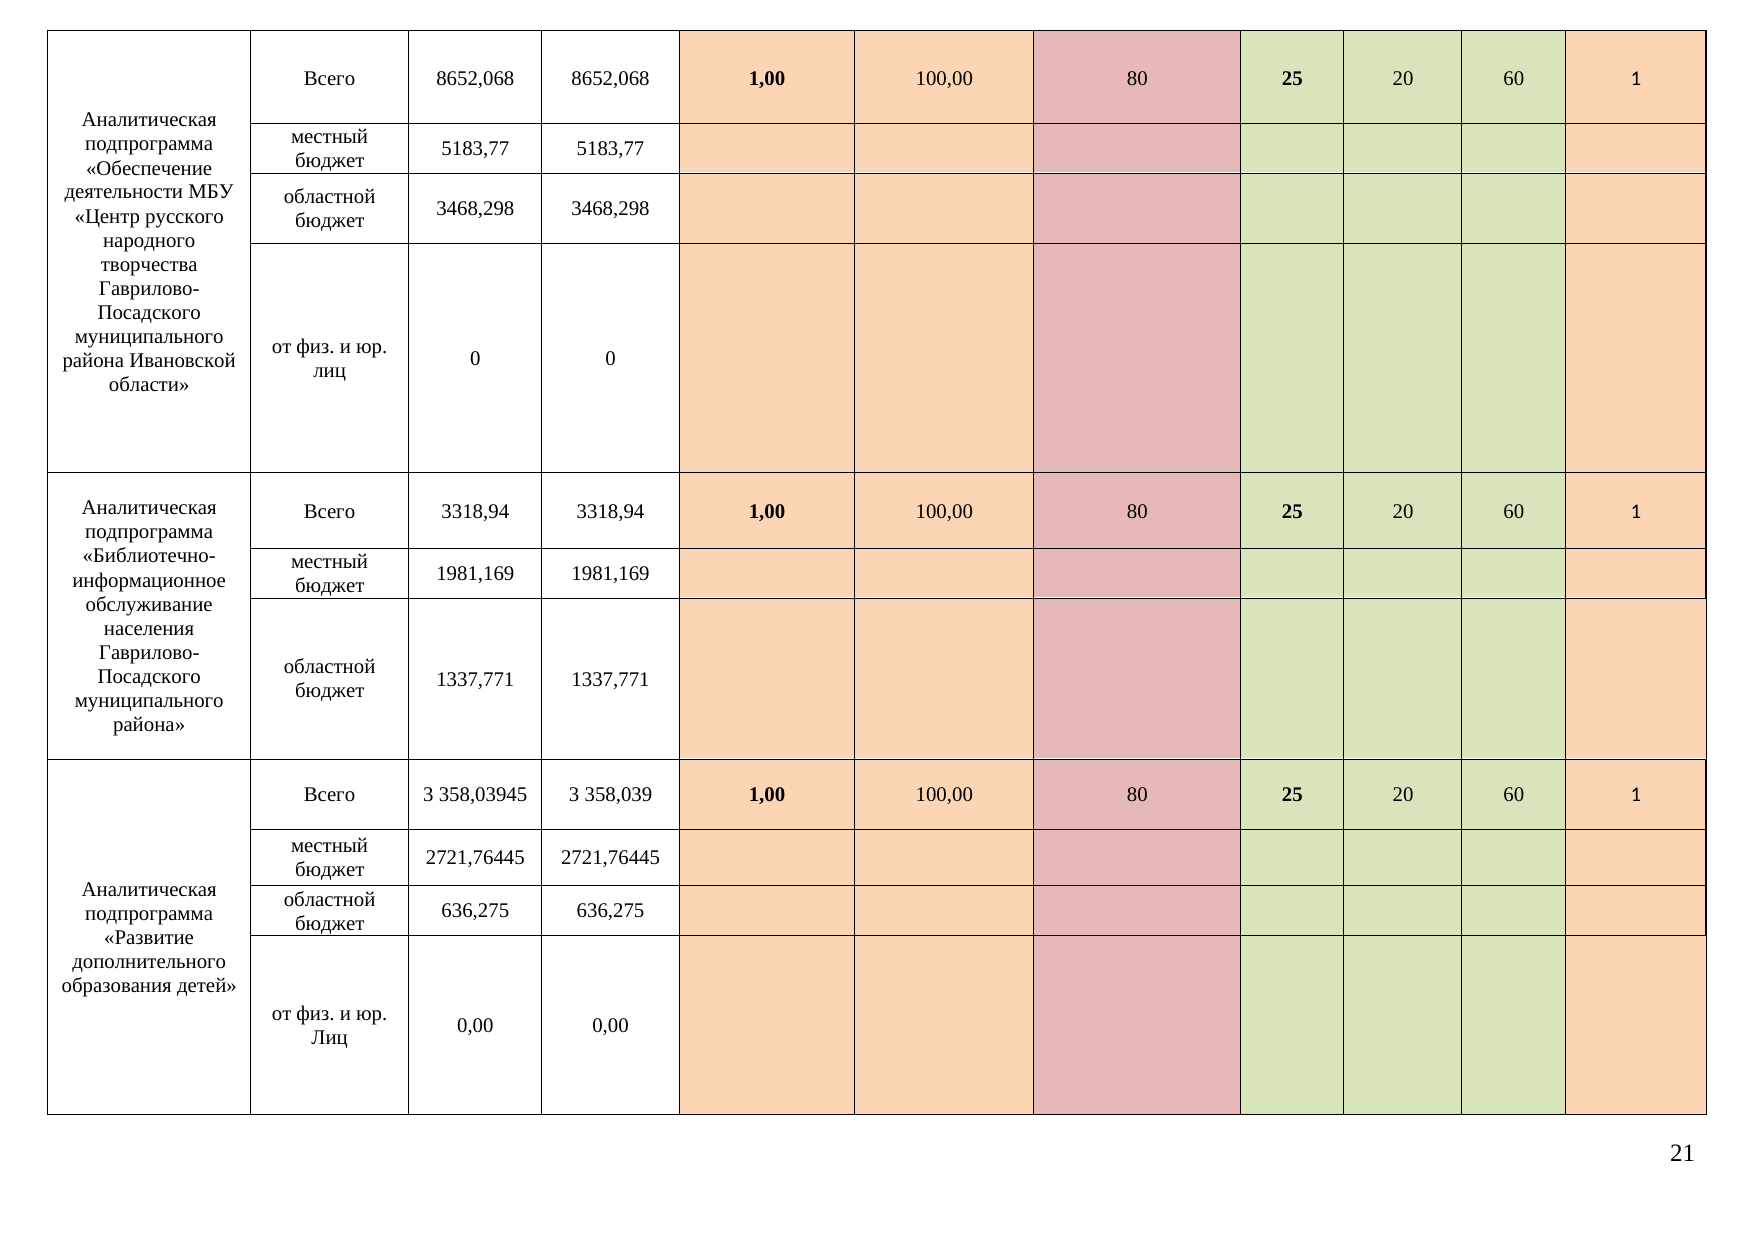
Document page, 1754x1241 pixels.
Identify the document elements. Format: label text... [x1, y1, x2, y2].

table_cell 60 [1462, 473, 1565, 548]
table_cell [1344, 174, 1461, 243]
table_cell 20 [1344, 473, 1461, 548]
table_cell 80 [1034, 473, 1240, 548]
table_cell [1344, 936, 1461, 1114]
table_cell [855, 599, 1033, 758]
table_cell [1241, 886, 1343, 935]
table_cell 5183,77 [542, 124, 679, 172]
table_cell 2721,76445 [409, 830, 541, 885]
table_cell [680, 549, 854, 597]
table_cell [1344, 124, 1461, 172]
table_cell 1 [1566, 31, 1705, 123]
table_cell 8652,068 [542, 31, 679, 123]
table_cell [1566, 886, 1705, 935]
table_cell [1566, 124, 1705, 172]
table_cell [680, 936, 854, 1114]
table_cell 1,00 [680, 760, 854, 829]
table_cell 25 [1241, 31, 1343, 123]
table_cell [1462, 174, 1565, 243]
table_cell [1034, 936, 1240, 1114]
table_cell [1462, 830, 1565, 885]
table_cell 0 [409, 244, 541, 472]
table_cell от физ. и юр. лиц [251, 244, 408, 472]
table_cell Аналитическая подпрограмма «Библиотечно-информационное обслуживание населения Гаврилово-Посадского муниципального района» [48, 473, 250, 758]
table_cell 3468,298 [409, 174, 541, 243]
table_cell 80 [1034, 760, 1240, 829]
table_cell 0,00 [409, 936, 541, 1114]
table_cell [1462, 936, 1565, 1114]
table_cell [1241, 936, 1343, 1114]
table_cell [1344, 830, 1461, 885]
table_cell 636,275 [409, 886, 541, 935]
table_cell [1566, 830, 1705, 885]
table_cell [680, 124, 854, 172]
table_cell [1566, 244, 1705, 472]
table_cell 0,00 [542, 936, 679, 1114]
table_cell Аналитическая подпрограмма «Обеспечение деятельности МБУ «Центр русского народного творчества Гаврилово-Посадского муниципального района Ивановской области» [48, 31, 250, 472]
table_cell [1241, 124, 1343, 172]
table_cell 3 358,039 [542, 760, 679, 829]
table_cell 5183,77 [409, 124, 541, 172]
table_cell Всего [251, 31, 408, 123]
table_cell [1462, 549, 1565, 597]
table_cell Всего [251, 473, 408, 548]
table_cell [1241, 599, 1343, 758]
table_cell 25 [1241, 760, 1343, 829]
table_cell [1241, 244, 1343, 472]
table_cell [680, 886, 854, 935]
table_cell [855, 830, 1033, 885]
table_cell [1034, 244, 1240, 472]
table_cell [1344, 599, 1461, 758]
table_cell [855, 886, 1033, 935]
table_cell [1462, 124, 1565, 172]
table_cell от физ. и юр. Лиц [251, 936, 408, 1114]
table_cell [855, 174, 1033, 243]
table_cell [1034, 830, 1240, 885]
table_cell 1,00 [680, 31, 854, 123]
table_cell [1566, 549, 1705, 597]
table_cell Всего [251, 760, 408, 829]
table_cell 100,00 [855, 760, 1033, 829]
table_cell [855, 549, 1033, 597]
table_cell 3468,298 [542, 174, 679, 243]
table_cell 1,00 [680, 473, 854, 548]
table_cell [1566, 599, 1706, 758]
table_cell 2721,76445 [542, 830, 679, 885]
table_cell областной бюджет [251, 599, 408, 758]
table_cell 3318,94 [542, 473, 679, 548]
table_cell 80 [1034, 31, 1240, 123]
table_cell [680, 599, 854, 758]
table_cell [680, 174, 854, 243]
table_cell 25 [1241, 473, 1343, 548]
table_cell [1034, 124, 1240, 172]
table_cell [1344, 549, 1461, 597]
table_cell 3 358,03945 [409, 760, 541, 829]
table_cell 1337,771 [409, 599, 541, 758]
table_cell 1981,169 [409, 549, 541, 597]
table_cell [1462, 886, 1565, 935]
table_cell [1241, 174, 1343, 243]
table_cell [1566, 174, 1705, 243]
table_cell 1 [1566, 473, 1705, 548]
table_cell [1034, 174, 1240, 243]
table_cell 1337,771 [542, 599, 679, 758]
table_cell 8652,068 [409, 31, 541, 123]
table_cell местный бюджет [251, 830, 408, 885]
table_cell [1566, 936, 1706, 1114]
table_cell [1462, 244, 1565, 472]
table_cell 100,00 [855, 473, 1033, 548]
table_cell 20 [1344, 760, 1461, 829]
table_cell 3318,94 [409, 473, 541, 548]
table_cell местный бюджет [251, 549, 408, 597]
table_cell [1241, 549, 1343, 597]
table_cell [1344, 244, 1461, 472]
table_cell 0 [542, 244, 679, 472]
table_cell 20 [1344, 31, 1461, 123]
table_cell [680, 830, 854, 885]
table_cell 636,275 [542, 886, 679, 935]
table_cell [1344, 886, 1461, 935]
table_cell 100,00 [855, 31, 1033, 123]
table_cell областной бюджет [251, 886, 408, 935]
table_cell [1034, 549, 1240, 597]
table_cell 60 [1462, 31, 1565, 123]
table_cell областной бюджет [251, 174, 408, 243]
table_cell 1981,169 [542, 549, 679, 597]
table_cell [680, 244, 854, 472]
table_cell [1462, 599, 1565, 758]
table_cell Аналитическая подпрограмма «Развитие дополнительного образования детей» [48, 760, 250, 1114]
table_cell 60 [1462, 760, 1565, 829]
table_cell [855, 936, 1033, 1114]
table_cell [1034, 886, 1240, 935]
table_cell местный бюджет [251, 124, 408, 172]
table_cell 1 [1566, 760, 1705, 829]
table_cell [1034, 599, 1240, 758]
table_cell [1241, 830, 1343, 885]
table_cell [855, 244, 1033, 472]
table_cell [855, 124, 1033, 172]
